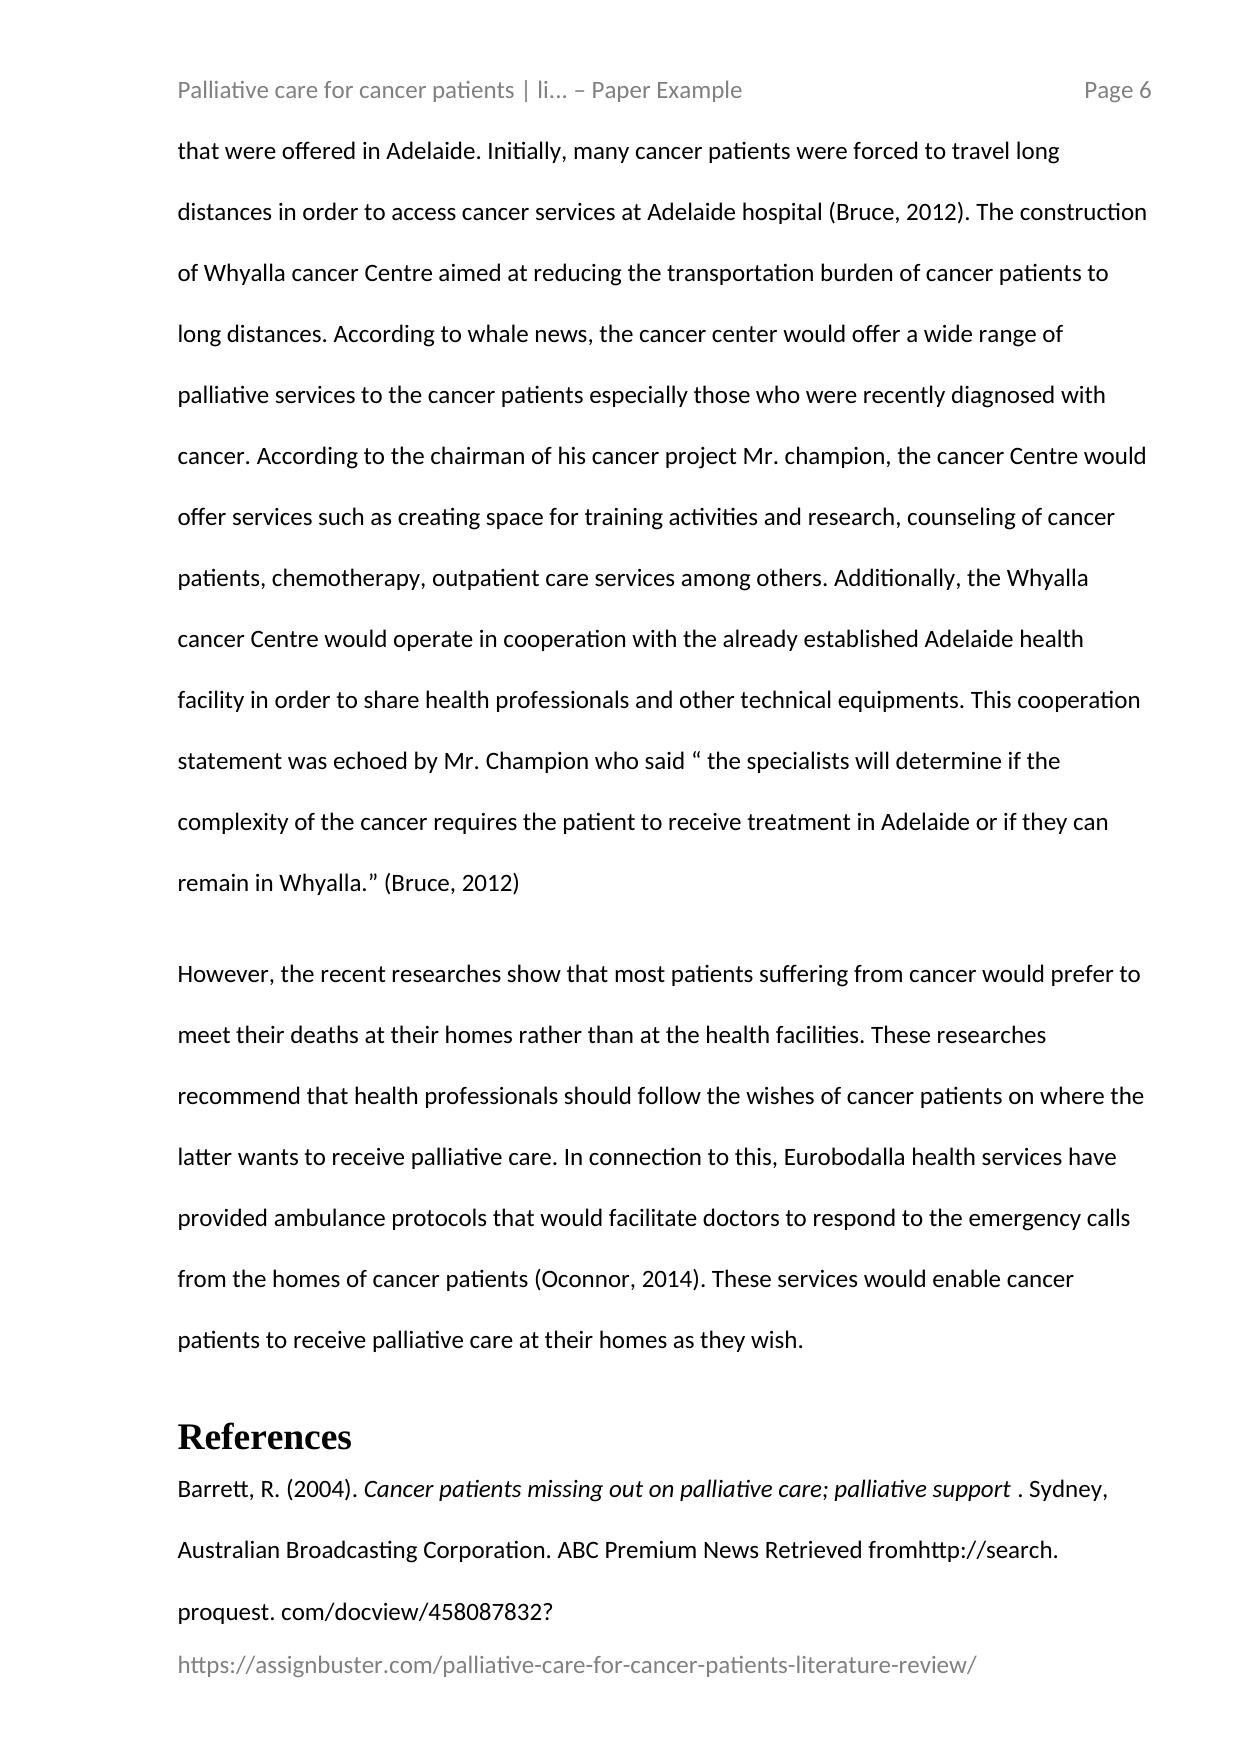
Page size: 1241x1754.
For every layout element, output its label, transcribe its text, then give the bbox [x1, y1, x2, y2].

subtitle References [177, 1414, 1152, 1458]
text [177, 135, 1152, 898]
text Barrett, R. (2004). Cancer patients missing out on palliative care; palliative support . Sydney, Australian Broadcasting Corporation. ABC Premium News Retrieved fromhttp://search. proquest. com/docview/458087832? [177, 1474, 1152, 1626]
text However, the recent researches show that most patients suffering from cancer would prefer to meet their deaths at their homes rather than at the health facilities. These researches recommend that health professionals should follow the wishes of cancer patients on where the latter wants to receive palliative care. In connection to this, Eurobodalla health services have provided ambulance protocols that would facilitate doctors to respond to the emergency calls from the homes of cancer patients (Oconnor, 2014). These services would enable cancer patients to receive palliative care at their homes as they wish. [177, 958, 1152, 1354]
